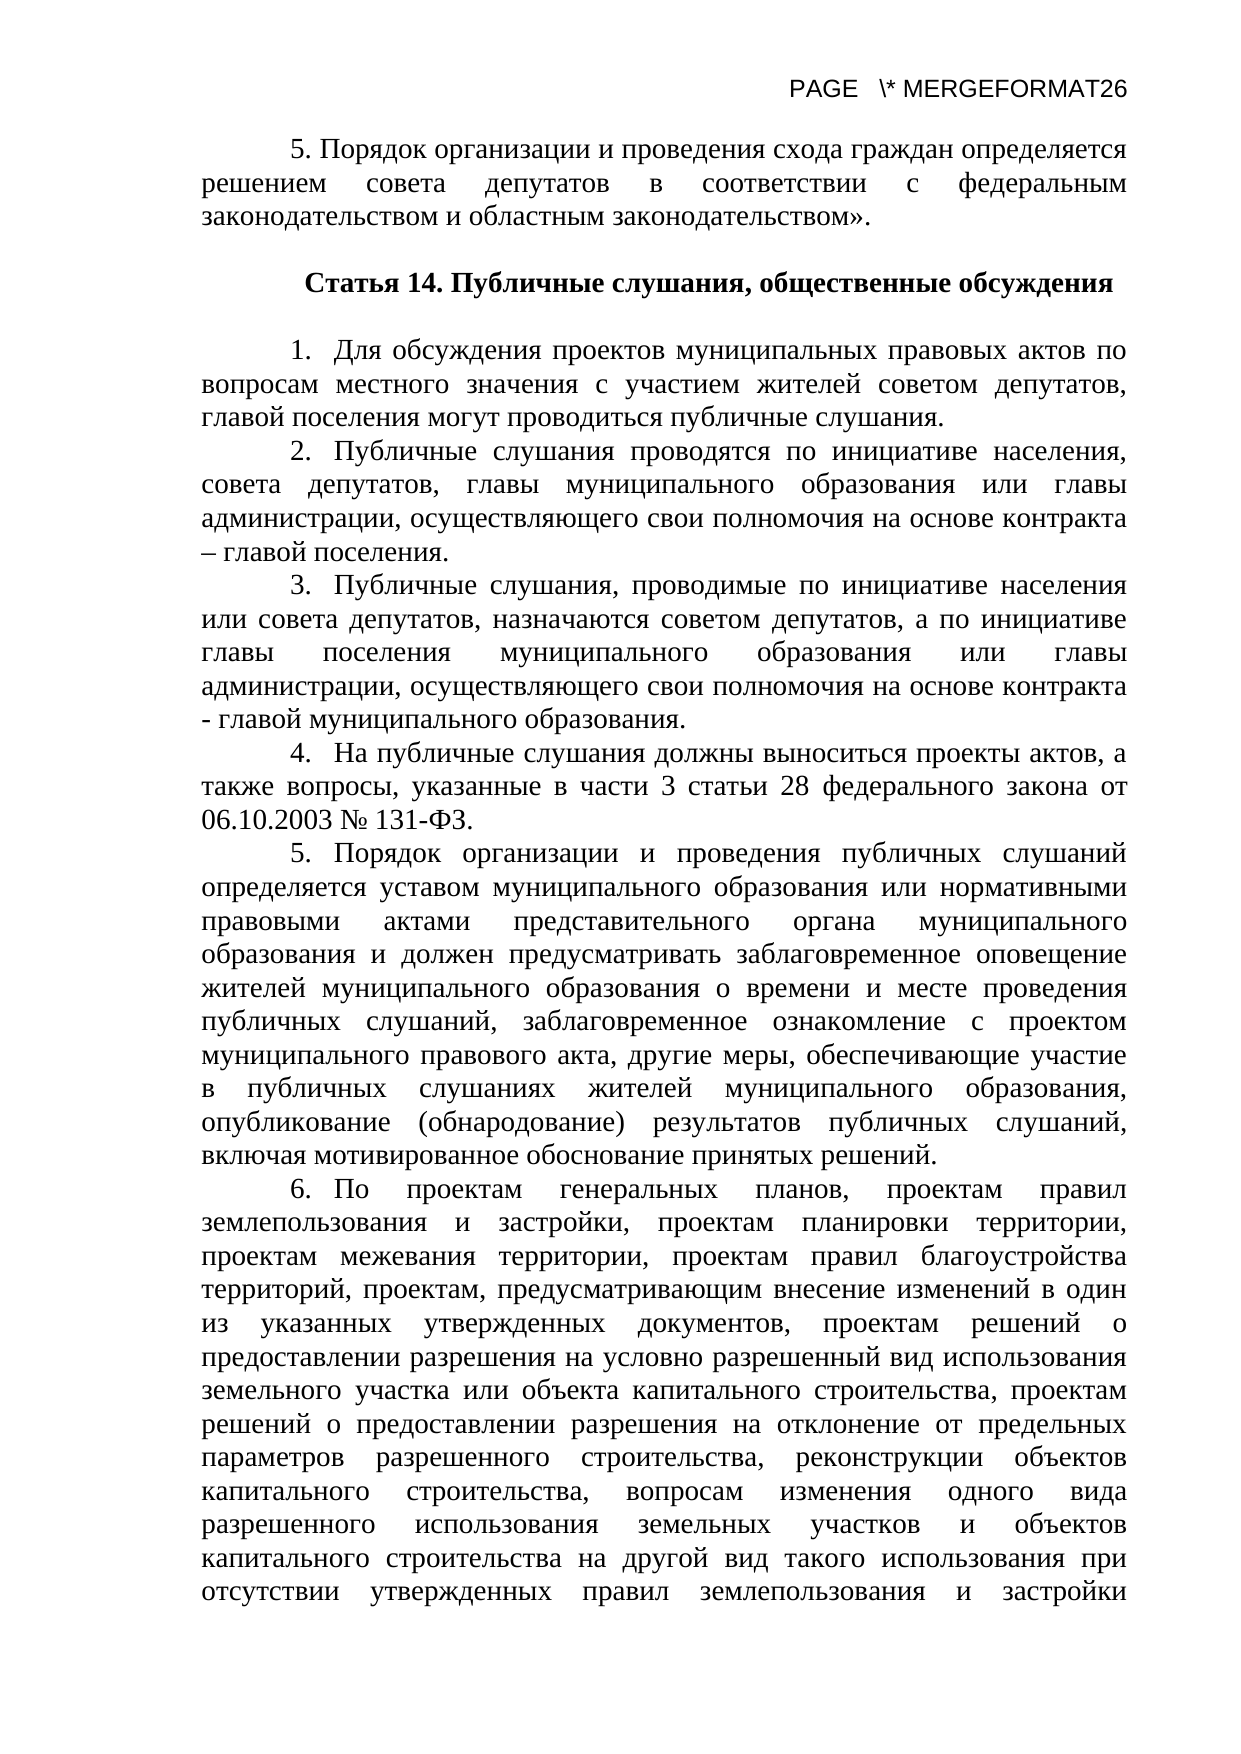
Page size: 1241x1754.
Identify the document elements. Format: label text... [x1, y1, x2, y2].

list На публичные слушания должны выноситься проекты актов, а также вопросы, указанные в части 3 статьи 28 федерального закона от 06.10.2003 № 131-ФЗ. [201, 735, 1128, 836]
subtitle Статья 14. Публичные слушания, общественные обсуждения [201, 265, 1128, 299]
list 5. Порядок организации и проведения схода граждан определяется решением совета депутатов в соответствии с федеральным законодательством и областным законодательством». [201, 131, 1128, 232]
list Публичные слушания проводятся по инициативе населения, совета депутатов, главы муниципального образования или главы администрации, осуществляющего свои полномочия на основе контракта – главой поселения. [201, 433, 1128, 567]
list Публичные слушания, проводимые по инициативе населения или совета депутатов, назначаются советом депутатов, а по инициативе главы поселения муниципального образования или главы администрации, осуществляющего свои полномочия на основе контракта - главой муниципального образования. [201, 567, 1128, 735]
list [201, 1171, 1128, 1607]
list Для обсуждения проектов муниципальных правовых актов по вопросам местного значения с участием жителей советом депутатов, главой поселения могут проводиться публичные слушания. [201, 332, 1128, 433]
list Порядок организации и проведения публичных слушаний определяется уставом муниципального образования или нормативными правовыми актами представительного органа муниципального образования и должен предусматривать заблаговременное оповещение жителей муниципального образования о времени и месте проведения публичных слушаний, заблаговременное ознакомление с проектом муниципального правового акта, другие меры, обеспечивающие участие в публичных слушаниях жителей муниципального образования, опубликование (обнародование) результатов публичных слушаний, включая мотивированное обоснование принятых решений. [201, 836, 1128, 1171]
